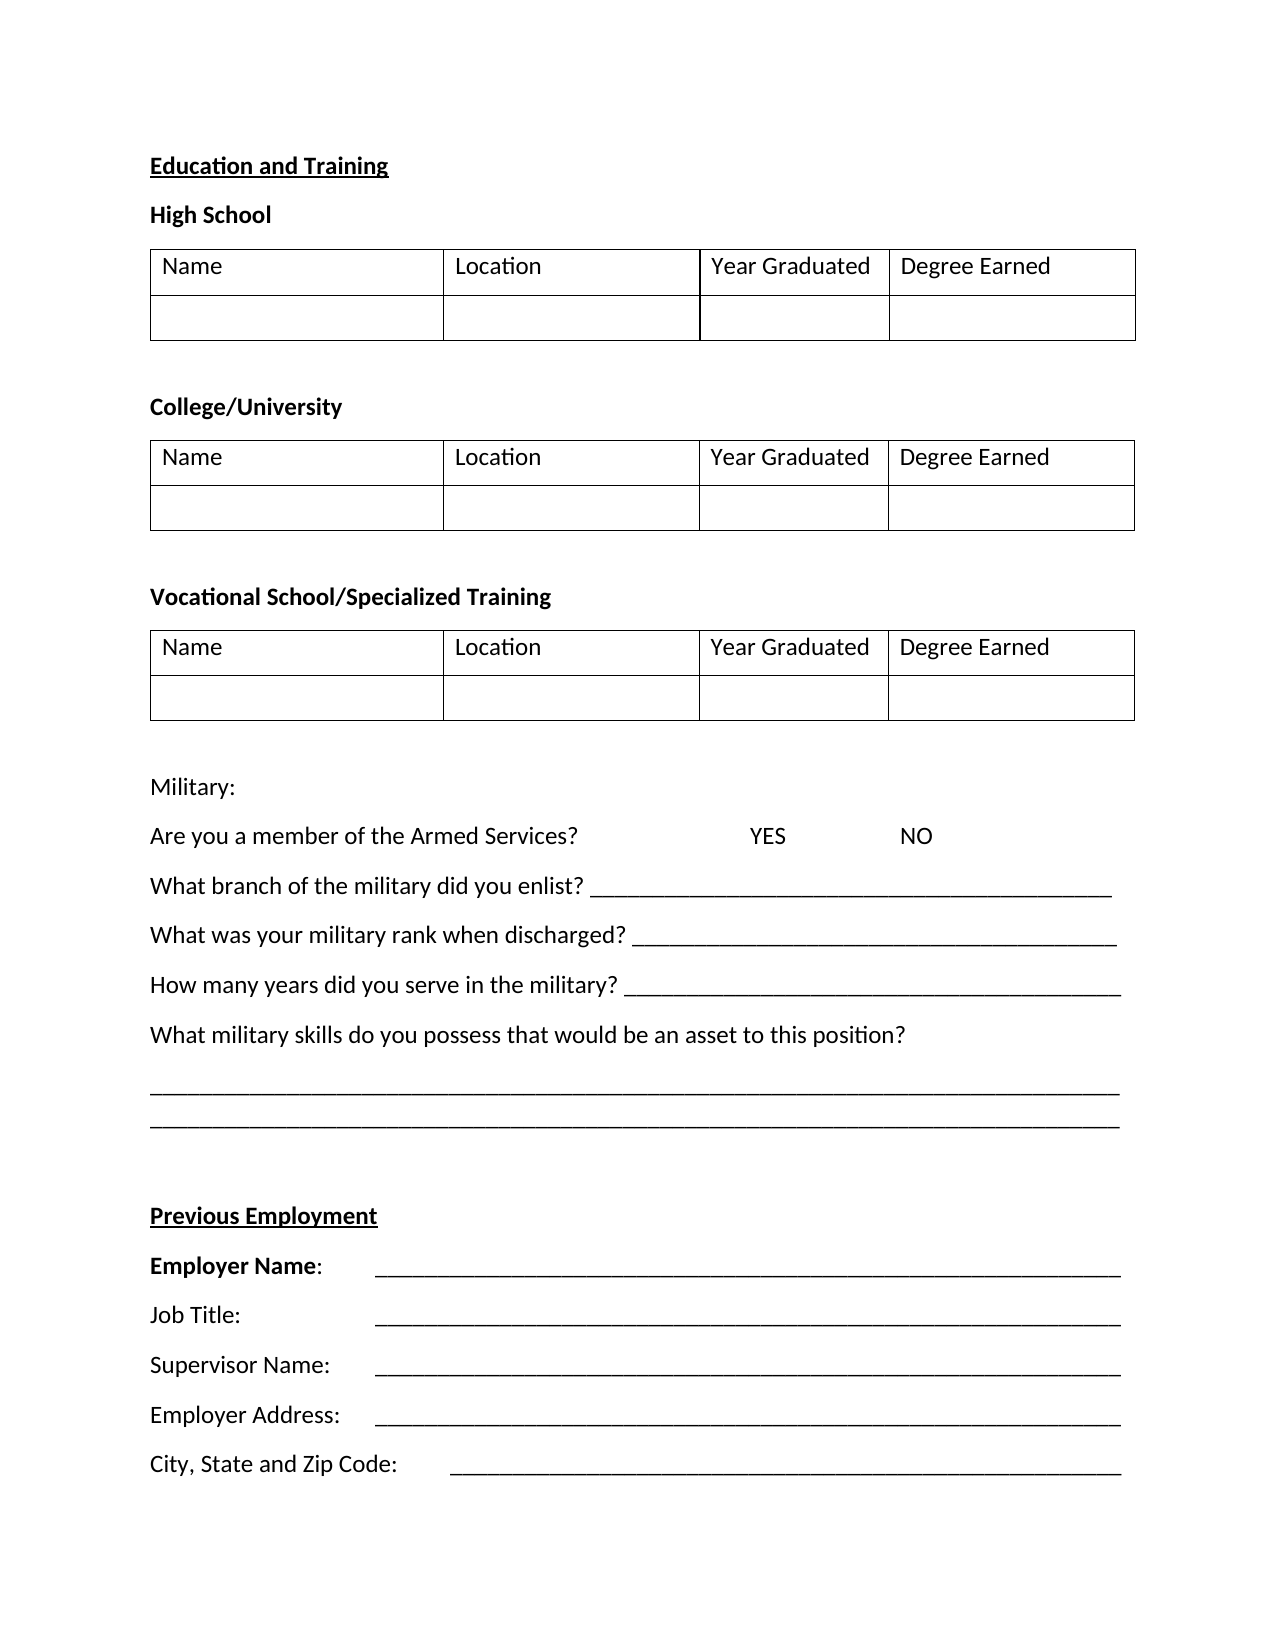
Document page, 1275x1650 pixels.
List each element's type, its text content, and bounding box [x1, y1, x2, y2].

text What was your military rank when discharged? _______________________________________ [150, 919, 1125, 950]
text High School [150, 199, 1125, 230]
table_header Location [444, 441, 699, 485]
table_header Name [151, 631, 443, 675]
table_header Location [444, 250, 699, 295]
table_cell [700, 676, 888, 720]
table_header Degree Earned [889, 631, 1134, 675]
text College/University [150, 391, 1125, 421]
table_cell [444, 676, 699, 720]
table_cell [444, 296, 699, 340]
table_header Name [151, 250, 443, 295]
text Employer Address: ____________________________________________________________ [150, 1399, 1125, 1429]
table_header Degree Earned [890, 250, 1135, 295]
text Are you a member of the Armed Services? YES NO [150, 820, 1125, 851]
table_header Year Graduated [701, 250, 889, 295]
text What branch of the military did you enlist? __________________________________________ [150, 870, 1125, 901]
text Job Title: ____________________________________________________________ [150, 1299, 1125, 1330]
table_cell [889, 676, 1134, 720]
text What military skills do you possess that would be an asset to this position? [150, 1019, 1125, 1049]
table_header Year Graduated [700, 441, 888, 485]
table_header Year Graduated [700, 631, 888, 675]
table_header Location [444, 631, 699, 675]
text City, State and Zip Code: ______________________________________________________ [150, 1448, 1125, 1479]
text Education and Training [150, 150, 1125, 181]
table_cell [890, 296, 1135, 340]
text Military: [150, 771, 1125, 801]
table_cell [700, 486, 888, 530]
table_header Degree Earned [889, 441, 1134, 485]
text Supervisor Name: ____________________________________________________________ [150, 1349, 1125, 1380]
text ____________________________________________________________________________________________________________________________________________________________ [150, 1068, 1125, 1132]
text Previous Employment [150, 1200, 1125, 1231]
table_cell [701, 296, 889, 340]
table_cell [151, 676, 443, 720]
table_cell [889, 486, 1134, 530]
table_cell [444, 486, 699, 530]
text Employer Name: ____________________________________________________________ [150, 1250, 1125, 1281]
text How many years did you serve in the military? ________________________________________ [150, 969, 1125, 1000]
table_cell [151, 486, 443, 530]
text Vocational School/Specialized Training [150, 581, 1125, 611]
table_cell [151, 296, 443, 340]
table_header Name [151, 441, 443, 485]
